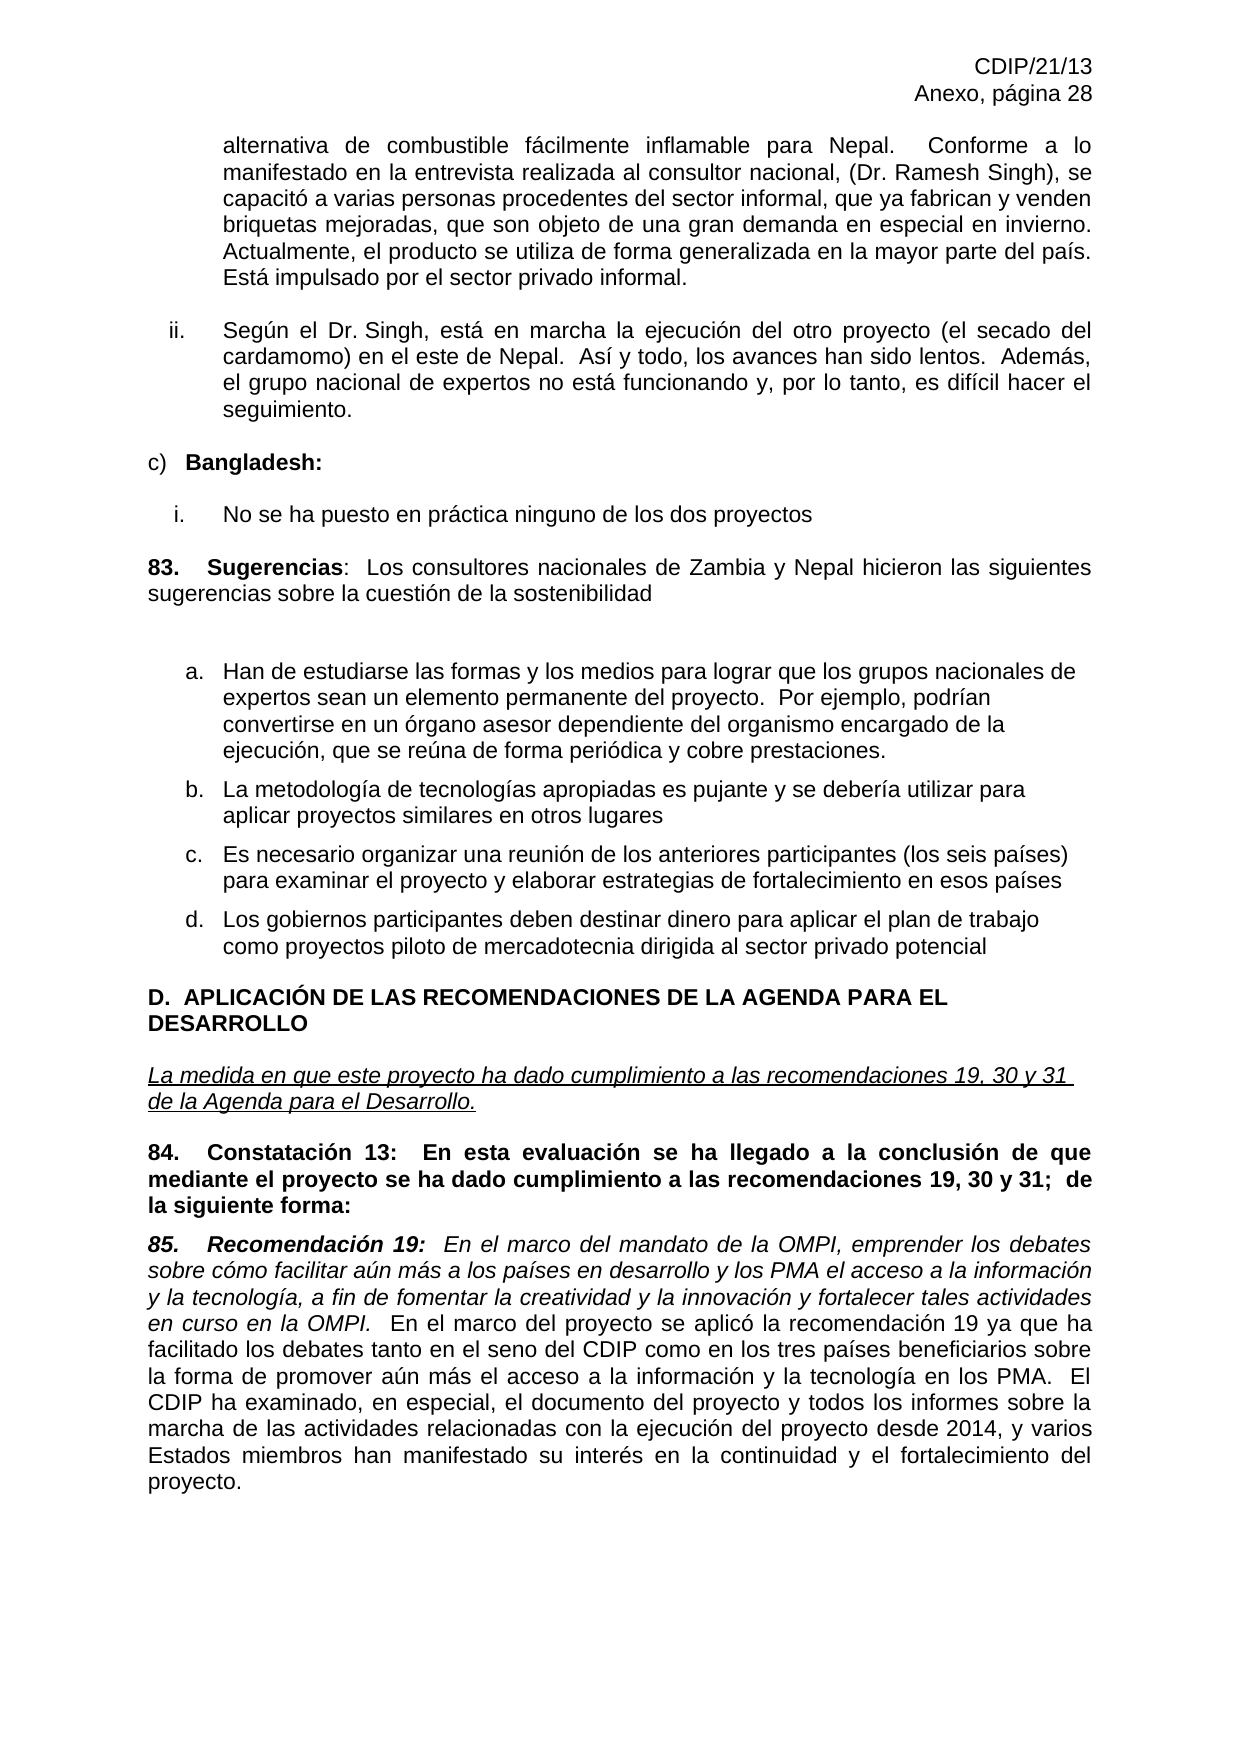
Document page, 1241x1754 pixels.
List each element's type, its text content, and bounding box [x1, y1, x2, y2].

list Recomendación 19: En el marco del mandato de la OMPI, emprender los debates sobre cómo facilitar aún más a los países en desarrollo y los PMA el acceso a la información y la tecnología, a fin de fomentar la creatividad y la innovación y fortalecer tales actividades en curso en la OMPI. En el marco del proyecto se aplicó la recomendación 19 ya que ha facilitado los debates tanto en el seno del CDIP como en los tres países beneficiarios sobre la forma de promover aún más el acceso a la información y la tecnología en los PMA. El CDIP ha examinado, en especial, el documento del proyecto y todos los informes sobre la marcha de las actividades relacionadas con la ejecución del proyecto desde 2014, y varios Estados miembros han manifestado su interés en la continuidad y el fortalecimiento del proyecto. [148, 1231, 1092, 1494]
list No se ha puesto en práctica ninguno de los dos proyectos [185, 501, 1092, 527]
subtitle D. Aplicación de las recomendaciones de la agenda para el desarrollo [148, 984, 1092, 1037]
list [185, 132, 1092, 290]
list Bangladesh: [148, 448, 1092, 475]
list La metodología de tecnologías apropiadas es pujante y se debería utilizar para aplicar proyectos similares en otros lugares [185, 776, 1092, 828]
list Sugerencias: Los consultores nacionales de Zambia y Nepal hicieron las siguientes sugerencias sobre la cuestión de la sostenibilidad [148, 554, 1092, 607]
list Según el Dr. Singh, está en marcha la ejecución del otro proyecto (el secado del cardamomo) en el este de Nepal. Así y todo, los avances han sido lentos. Además, el grupo nacional de expertos no está funcionando y, por lo tanto, es difícil hacer el seguimiento. [185, 317, 1092, 422]
list Los gobiernos participantes deben destinar dinero para aplicar el plan de trabajo como proyectos piloto de mercadotecnia dirigida al sector privado potencial [185, 906, 1092, 959]
list Han de estudiarse las formas y los medios para lograr que los grupos nacionales de expertos sean un elemento permanente del proyecto. Por ejemplo, podrían convertirse en un órgano asesor dependiente del organismo encargado de la ejecución, que se reúna de forma periódica y cobre prestaciones. [185, 658, 1092, 763]
list Es necesario organizar una reunión de los anteriores participantes (los seis países) para examinar el proyecto y elaborar estrategias de fortalecimiento en esos países [185, 841, 1092, 894]
list Constatación 13: En esta evaluación se ha llegado a la conclusión de que mediante el proyecto se ha dado cumplimiento a las recomendaciones 19, 30 y 31; de la siguiente forma: [148, 1139, 1092, 1218]
text La medida en que este proyecto ha dado cumplimiento a las recomendaciones 19, 30 y 31 de la Agenda para el Desarrollo. [148, 1062, 1092, 1114]
